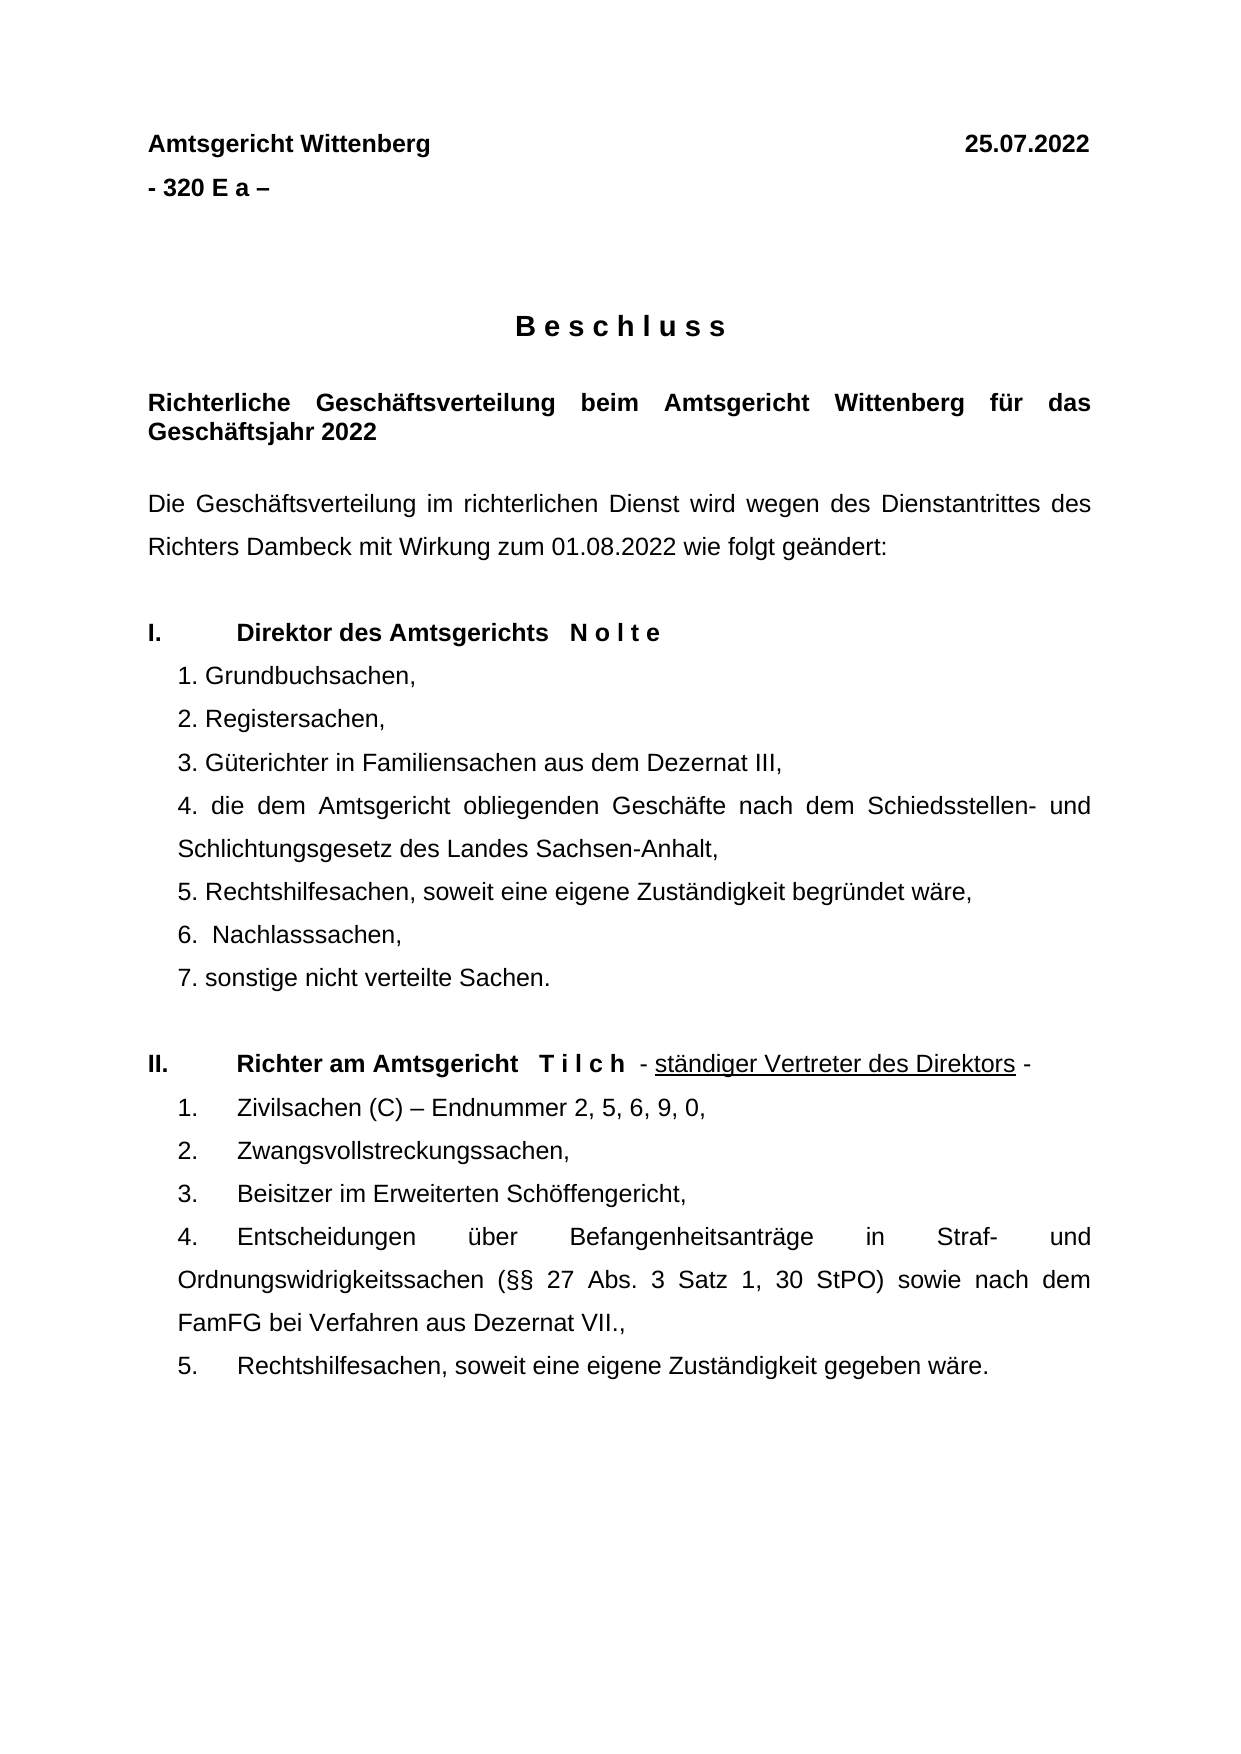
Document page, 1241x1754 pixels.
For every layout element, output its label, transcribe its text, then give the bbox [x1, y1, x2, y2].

subtitle B e s c h l u s s [148, 309, 1092, 343]
text Die Geschäftsverteilung im richterlichen Dienst wird wegen des Dienstantrittes des Richters Dambeck mit Wirkung zum 01.08.2022 wie folgt geändert: [148, 489, 1092, 561]
text 1. Grundbuchsachen, [148, 661, 1092, 690]
text 2. Registersachen, [177, 704, 1092, 733]
text Richterliche Geschäftsverteilung beim Amtsgericht Wittenberg für das Geschäftsjahr 2022 [148, 388, 1092, 446]
text 5. Rechtshilfesachen, soweit eine eigene Zuständigkeit begründet wäre, [177, 877, 1092, 906]
text 7. sonstige nicht verteilte Sachen. [177, 963, 1092, 992]
list Beisitzer im Erweiterten Schöffengericht, [177, 1179, 1092, 1207]
list Rechtshilfesachen, soweit eine eigene Zuständigkeit gegeben wäre. [177, 1351, 1092, 1380]
subtitle Amtsgericht Wittenberg 25.07.2022 [148, 129, 1092, 158]
text II. Richter am Amtsgericht T i l c h - ständiger Vertreter des Direktors - [148, 1049, 1092, 1078]
text 6. Nachlasssachen, [177, 920, 1092, 949]
subtitle I. Direktor des Amtsgerichts N o l t e [148, 618, 1122, 647]
list Zivilsachen (C) – Endnummer 2, 5, 6, 9, 0, [177, 1092, 1092, 1121]
list Zwangsvollstreckungssachen, [177, 1136, 1092, 1164]
text 3. Güterichter in Familiensachen aus dem Dezernat III, [177, 747, 1092, 776]
text 4. die dem Amtsgericht obliegenden Geschäfte nach dem Schiedsstellen- und Schlichtungsgesetz des Landes Sachsen-Anhalt, [177, 791, 1092, 862]
list Entscheidungen über Befangenheitsanträge in Straf- und Ordnungswidrigkeitssachen (§§ 27 Abs. 3 Satz 1, 30 StPO) sowie nach dem FamFG bei Verfahren aus Dezernat VII., [177, 1222, 1092, 1337]
text - 320 E a – [148, 172, 1092, 201]
